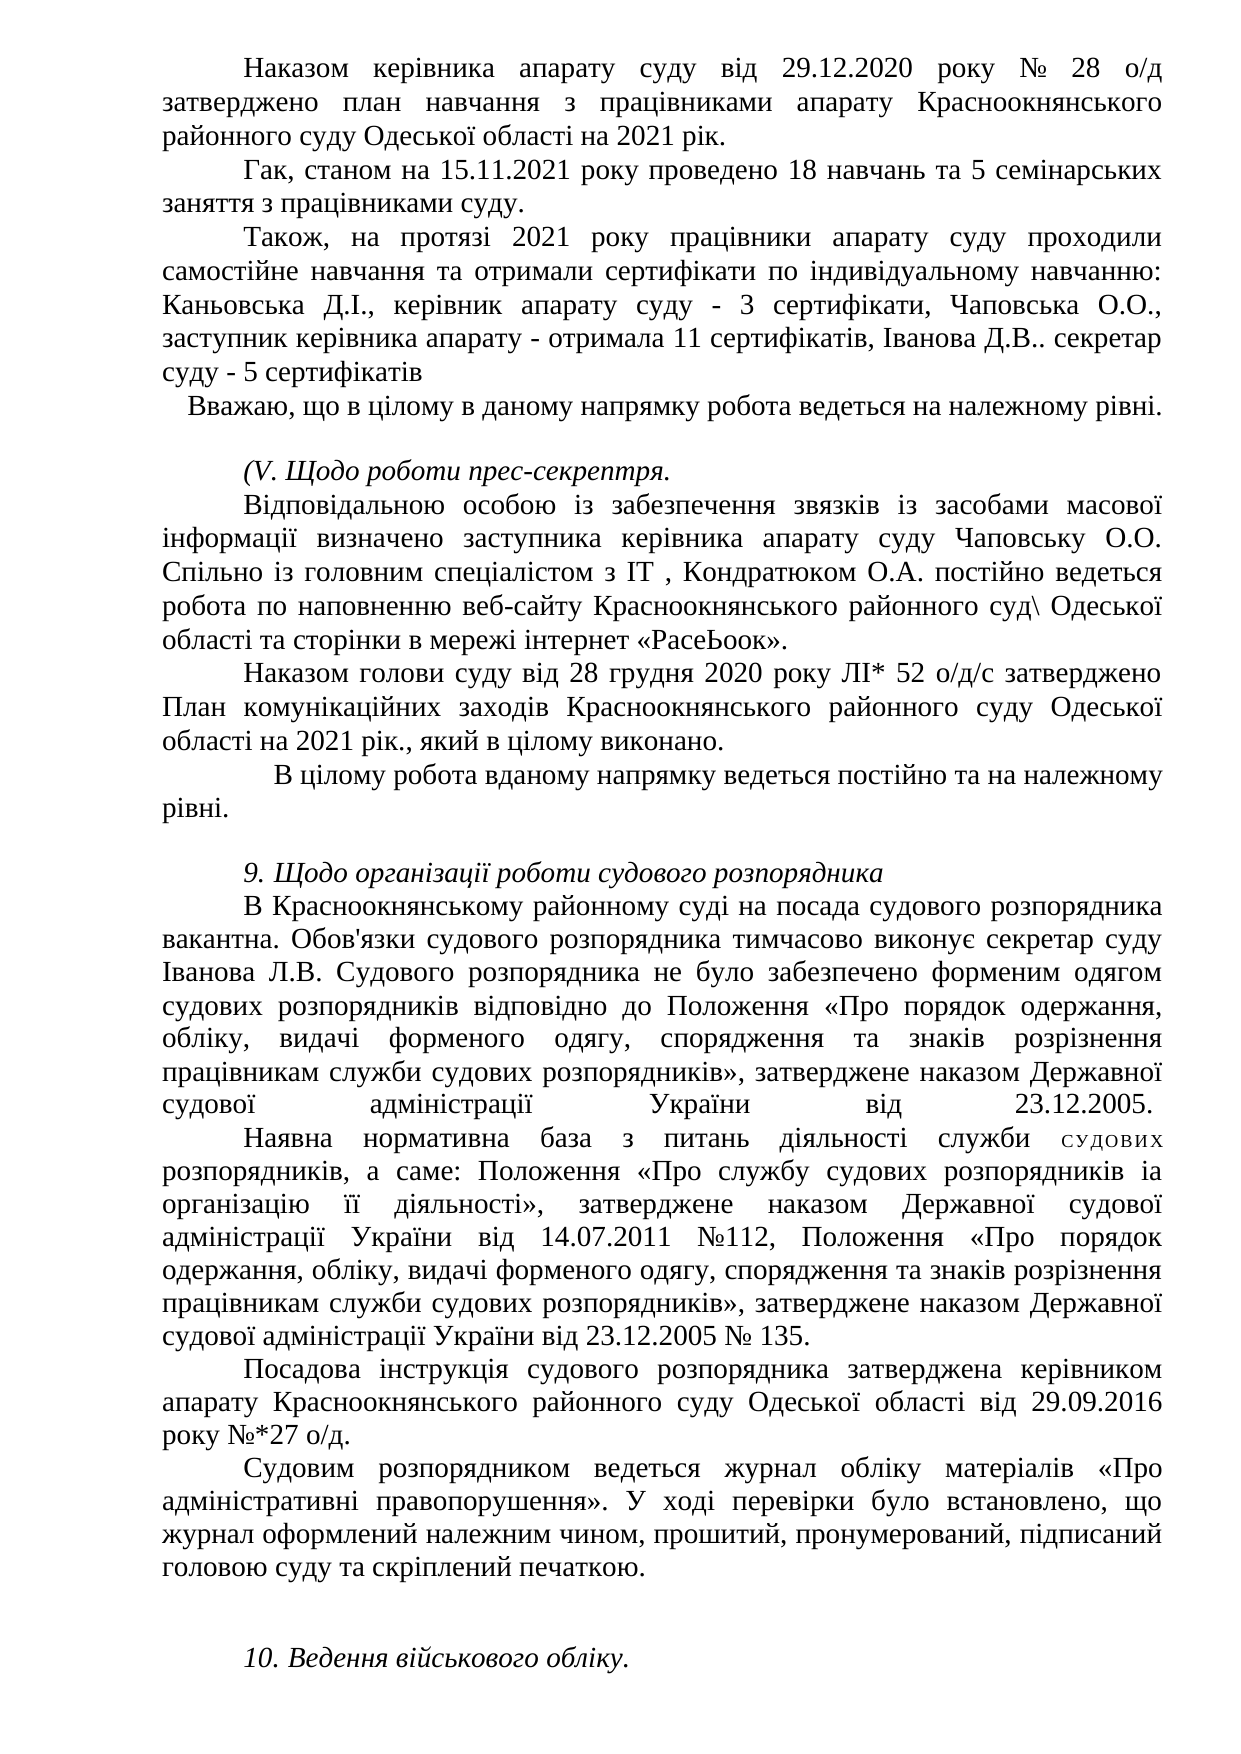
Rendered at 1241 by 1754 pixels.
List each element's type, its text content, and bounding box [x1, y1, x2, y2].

text Вважаю, що в цілому в даному напрямку робота ведеться на належному рівні. [162, 388, 1163, 422]
text Також, на протязі 2021 року працівники апарату суду проходили самостійне навчання та отримали сертифікати по індивідуальному навчанню: Каньовська Д.І., керівник апарату суду - 3 сертифікати, Чаповська О.О., заступник керівника апарату - отримала 11 сертифікатів, Іванова Д.В.. секретар суду - 5 сертифікатів [162, 219, 1163, 388]
text Наказом керівника апарату суду від 29.12.2020 року № 28 о/д затверджено план навчання з працівниками апарату Красноокнянського районного суду Одеської області на 2021 рік. [162, 51, 1163, 152]
text Наявна нормативна база з питань діяльності служби судових розпорядників, а саме: Положення «Про службу судових розпорядників іа організацію її діяльності», затверджене наказом Державної судової адміністрації України від 14.07.2011 №112, Положення «Про порядок одержання, обліку, видачі форменого одягу, спорядження та знаків розрізнення працівникам служби судових розпорядників», затверджене наказом Державної судової адміністрації України від 23.12.2005 № 135. [162, 1121, 1163, 1352]
text Судовим розпорядником ведеться журнал обліку матеріалів «Про адміністративні правопорушення». У ході перевірки було встановлено, що журнал оформлений належним чином, прошитий, пронумерований, підписаний головою суду та скріплений печаткою. [162, 1451, 1163, 1583]
list Ведення військового обліку. [162, 1644, 633, 1673]
text рівні. [162, 791, 1163, 824]
text Посадова інструкція судового розпорядника затверджена керівником апарату Красноокнянського районного суду Одеської області від 29.09.2016 року №*27 о/д. [162, 1352, 1163, 1451]
text Відповідальною особою із забезпечення звязків із засобами масової інформації визначено заступника керівника апарату суду Чаповську О.О. Спільно із головним спеціалістом з ІТ , Кондратюком О.А. постійно ведеться робота по наповненню веб-сайту Красноокнянського районного суд\ Одеської області та сторінки в мережі інтернет «РасеЬоок». [162, 487, 1163, 656]
text Наказом голови суду від 28 грудня 2020 року ЛІ* 52 о/д/с затверджено План комунікаційних заходів Красноокнянського районного суду Одеської області на 2021 рік., який в цілому виконано. [162, 656, 1163, 757]
list Щодо організації роботи судового розпорядника [162, 856, 1163, 889]
text В Красноокнянському районному суді на посада судового розпорядника вакантна. Обов'язки судового розпорядника тимчасово виконує секретар суду Іванова Л.В. Судового розпорядника не було забезпечено форменим одягом судових розпорядників відповідно до Положення «Про порядок одержання, обліку, видачі форменого одягу, спорядження та знаків розрізнення працівникам служби судових розпорядників», затверджене наказом Державної судової адміністрації України від 23.12.2005. [162, 889, 1163, 1121]
text Гак, станом на 15.11.2021 року проведено 18 навчань та 5 семінарських заняття з працівниками суду. [162, 152, 1163, 219]
text (V. Щодо роботи прес-секрептря. [162, 453, 1163, 487]
text В цілому робота вданому напрямку ведеться постійно та на належному [162, 757, 1163, 791]
